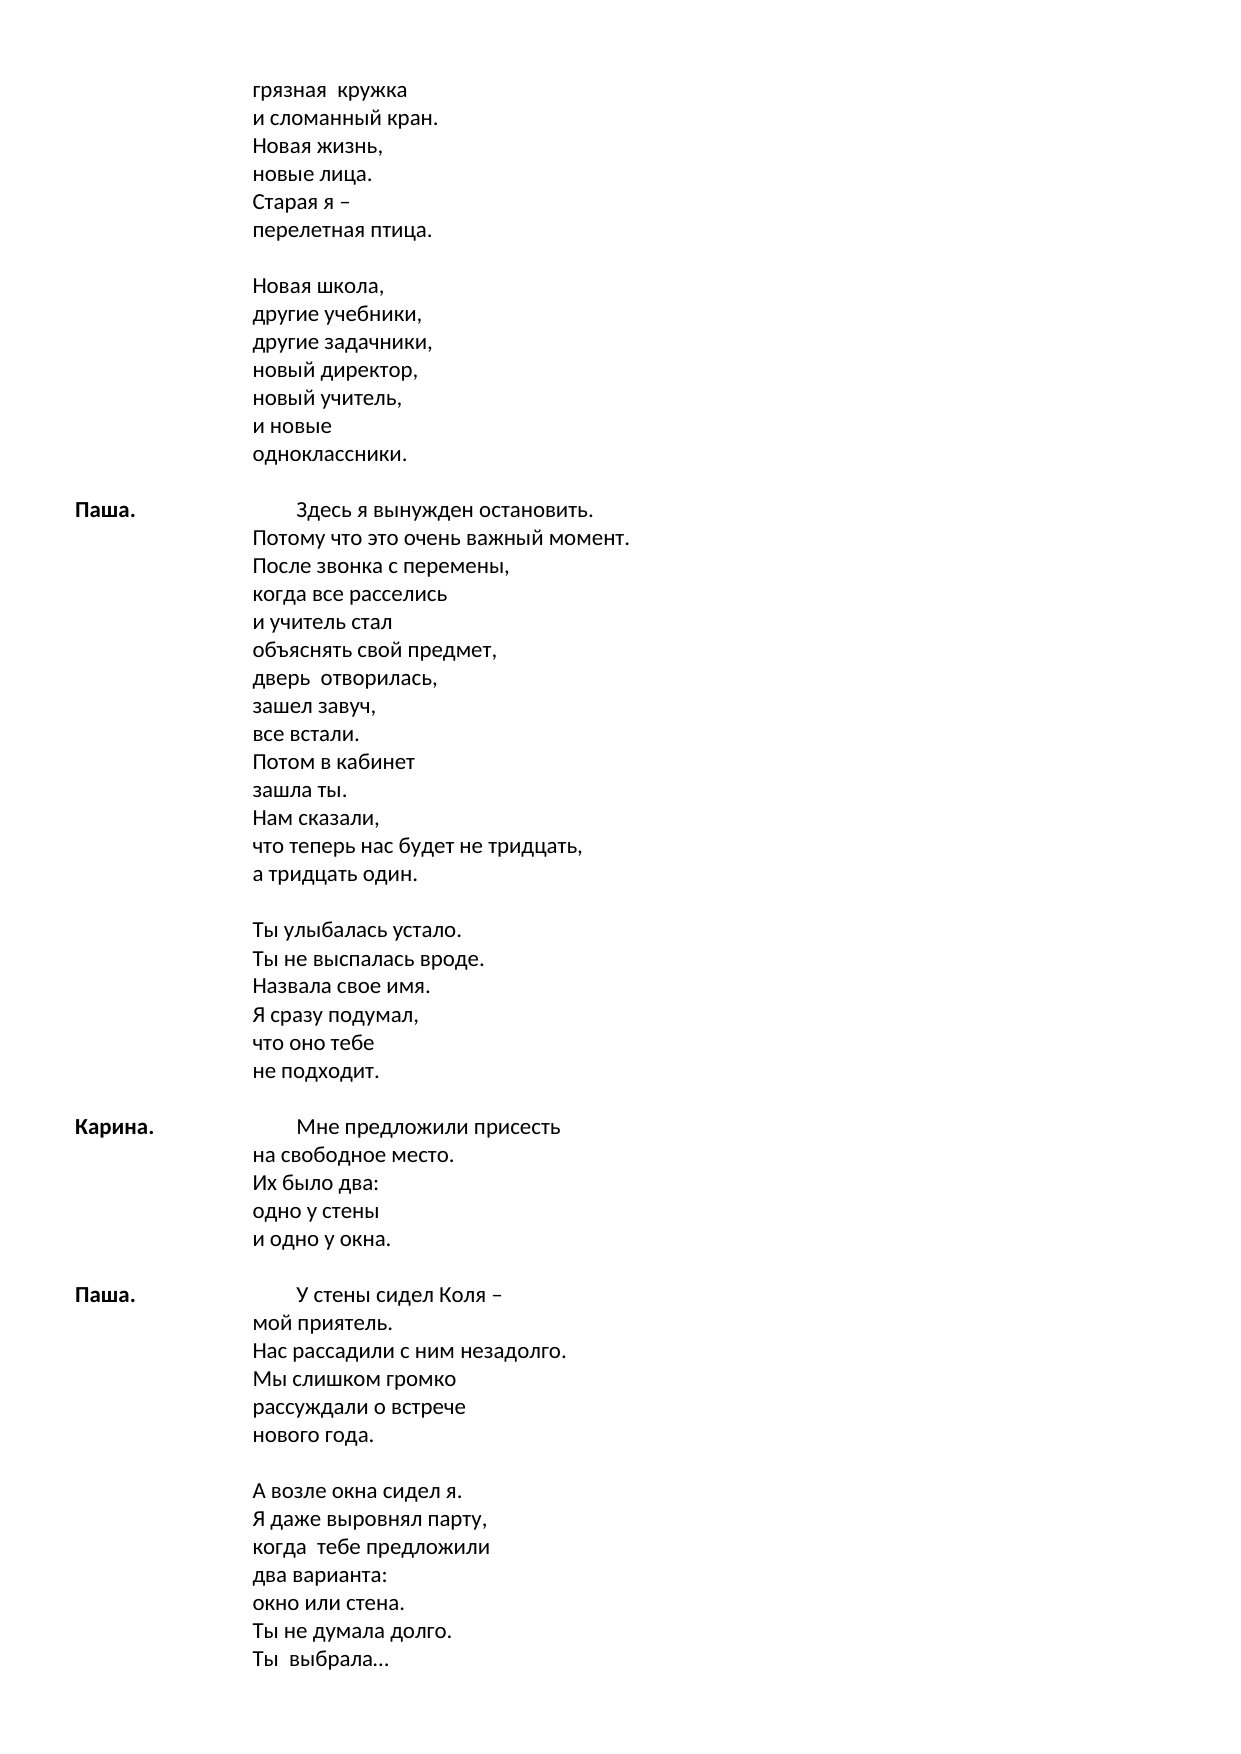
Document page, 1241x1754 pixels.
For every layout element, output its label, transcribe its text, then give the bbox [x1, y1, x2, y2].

text объяснять свой предмет, [75, 635, 1165, 663]
text новый учитель, [75, 383, 1165, 411]
text Ты не думала долго. [75, 1616, 1165, 1644]
text другие задачники, [75, 327, 1165, 355]
text зашел завуч, [75, 691, 1165, 719]
text и сломанный кран. [75, 103, 1165, 131]
text перелетная птица. [75, 215, 1165, 243]
text рассуждали о встрече [75, 1392, 1165, 1420]
text Нам сказали, [75, 803, 1165, 832]
text что теперь нас будет не тридцать, [75, 832, 1165, 859]
text Паша. У стены сидел Коля – [75, 1280, 1165, 1308]
text Назвала свое имя. [75, 972, 1165, 1000]
text что оно тебе [75, 1028, 1165, 1056]
text новый директор, [75, 355, 1165, 383]
text Новая школа, [75, 271, 1165, 299]
text Карина. Мне предложили присесть [75, 1112, 1165, 1140]
text мой приятель. [75, 1308, 1165, 1336]
text окно или стена. [75, 1588, 1165, 1616]
text все встали. [75, 719, 1165, 747]
text нового года. [75, 1420, 1165, 1448]
text и учитель стал [75, 607, 1165, 635]
text а тридцать один. [75, 859, 1165, 888]
text Мы слишком громко [75, 1364, 1165, 1392]
text Потом в кабинет [75, 747, 1165, 776]
text зашла ты. [75, 776, 1165, 803]
text другие учебники, [75, 299, 1165, 327]
text Новая жизнь, [75, 131, 1165, 159]
text дверь отворилась, [75, 663, 1165, 691]
text одно у стены [75, 1196, 1165, 1224]
text Ты выбрала… [75, 1644, 1165, 1672]
text одноклассники. [75, 439, 1165, 467]
text Я даже выровнял парту, [75, 1504, 1165, 1532]
text и новые [75, 411, 1165, 439]
text не подходит. [75, 1056, 1165, 1084]
text Я сразу подумал, [75, 1000, 1165, 1028]
text и одно у окна. [75, 1224, 1165, 1252]
text новые лица. [75, 159, 1165, 187]
text Нас рассадили с ним незадолго. [75, 1336, 1165, 1364]
text Их было два: [75, 1168, 1165, 1196]
text Ты улыбалась устало. [75, 916, 1165, 944]
text Ты не выспалась вроде. [75, 944, 1165, 972]
text Старая я – [75, 187, 1165, 215]
text Потому что это очень важный момент. [75, 523, 1165, 551]
text когда тебе предложили [75, 1532, 1165, 1560]
text После звонка с перемены, [75, 551, 1165, 579]
text два варианта: [75, 1560, 1165, 1588]
text когда все расселись [75, 579, 1165, 607]
text Паша. Здесь я вынужден остановить. [75, 495, 1165, 523]
text А возле окна сидел я. [75, 1476, 1165, 1504]
text на свободное место. [75, 1140, 1165, 1168]
text грязная кружка [75, 75, 1165, 103]
